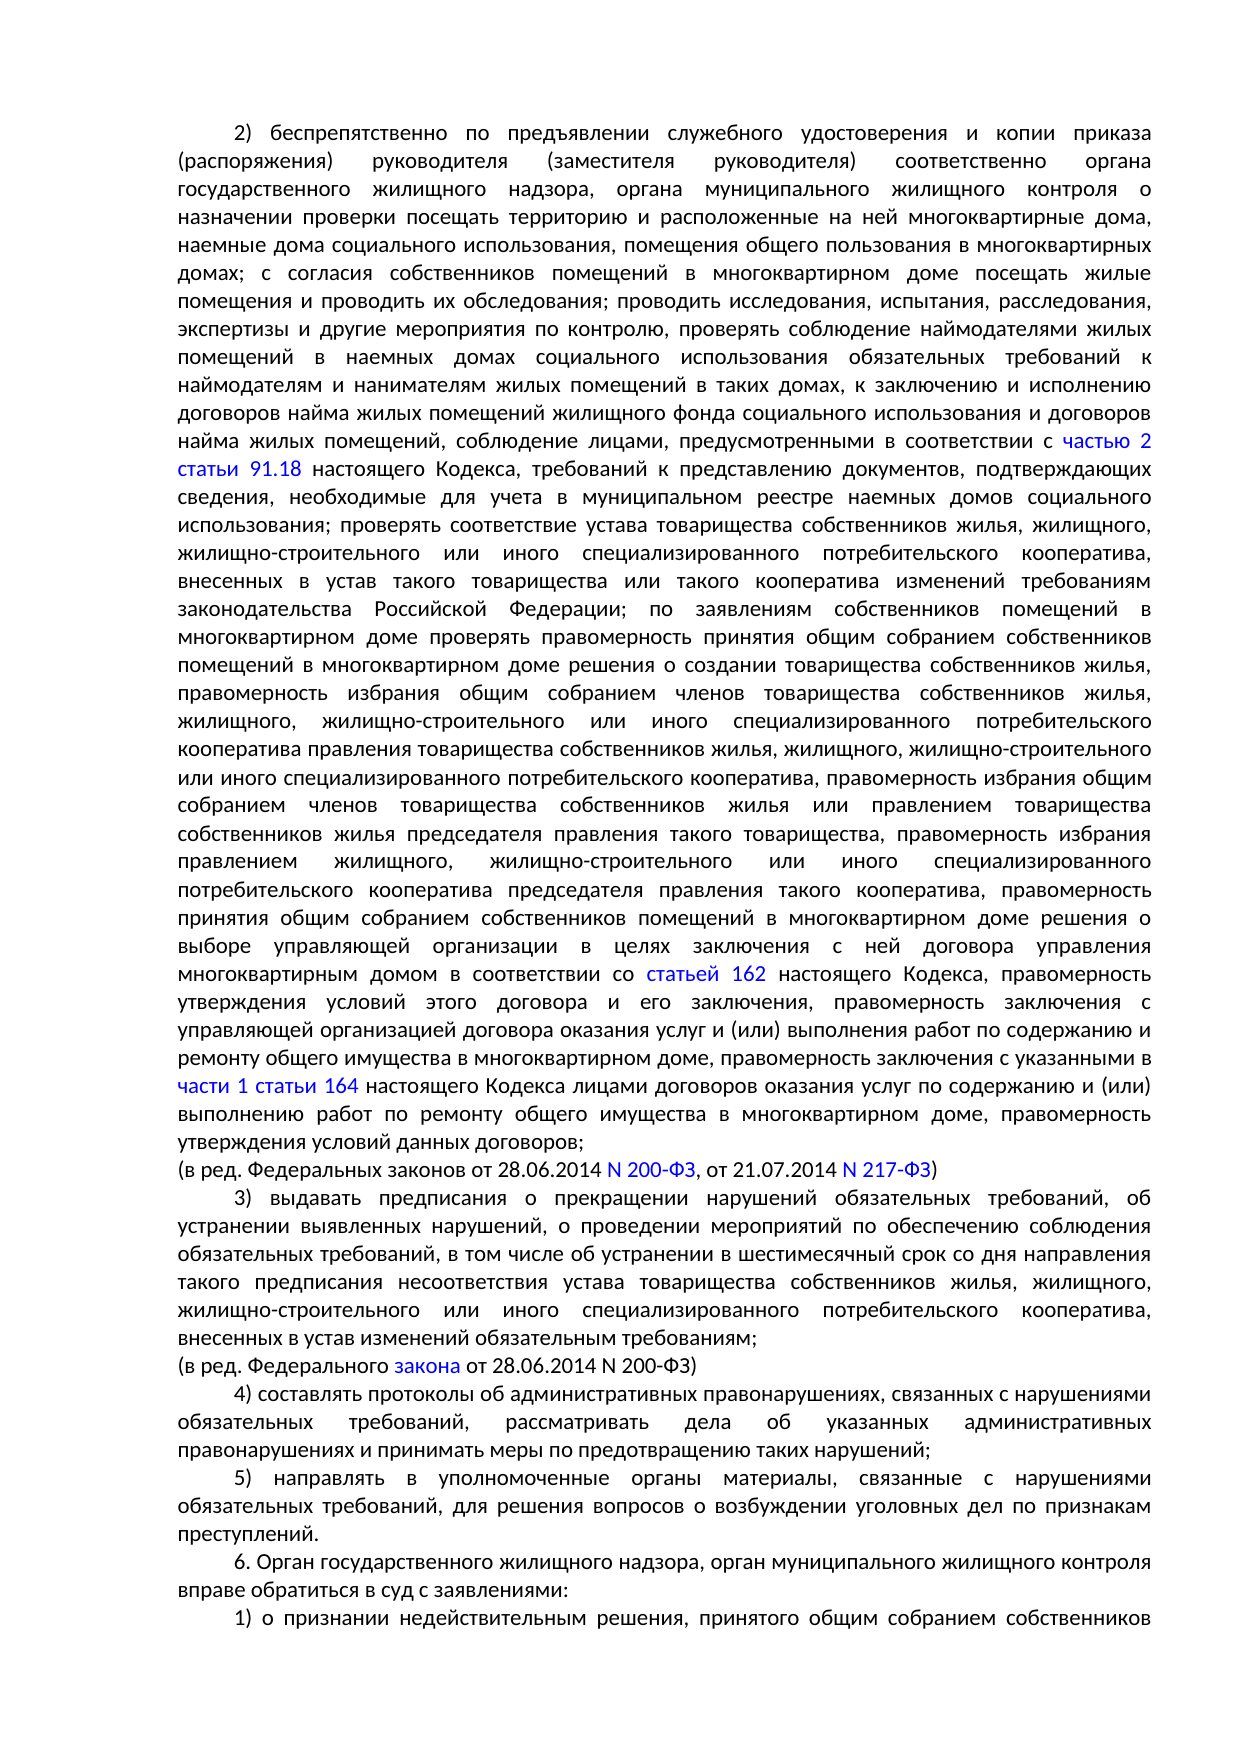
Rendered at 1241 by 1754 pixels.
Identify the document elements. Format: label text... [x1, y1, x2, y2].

text (в ред. Федерального закона от 28.06.2014 N 200-ФЗ) [177, 1351, 1152, 1379]
text 6. Орган государственного жилищного надзора, орган муниципального жилищного контроля вправе обратиться в суд с заявлениями: [177, 1547, 1152, 1603]
text 2) беспрепятственно по предъявлении служебного удостоверения и копии приказа (распоряжения) руководителя (заместителя руководителя) соответственно органа государственного жилищного надзора, органа муниципального жилищного контроля о назначении проверки посещать территорию и расположенные на ней многоквартирные дома, наемные дома социального использования, помещения общего пользования в многоквартирных домах; с согласия собственников помещений в многоквартирном доме посещать жилые помещения и проводить их обследования; проводить исследования, испытания, расследования, экспертизы и другие мероприятия по контролю, проверять соблюдение наймодателями жилых помещений в наемных домах социального использования обязательных требований к наймодателям и нанимателям жилых помещений в таких домах, к заключению и исполнению договоров найма жилых помещений жилищного фонда социального использования и договоров найма жилых помещений, соблюдение лицами, предусмотренными в соответствии с частью 2 статьи 91.18 настоящего Кодекса, требований к представлению документов, подтверждающих сведения, необходимые для учета в муниципальном реестре наемных домов социального использования; проверять соответствие устава товарищества собственников жилья, жилищного, жилищно-строительного или иного специализированного потребительского кооператива, внесенных в устав такого товарищества или такого кооператива изменений требованиям законодательства Российской Федерации; по заявлениям собственников помещений в многоквартирном доме проверять правомерность принятия общим собранием собственников помещений в многоквартирном доме решения о создании товарищества собственников жилья, правомерность избрания общим собранием членов товарищества собственников жилья, жилищного, жилищно-строительного или иного специализированного потребительского кооператива правления товарищества собственников жилья, жилищного, жилищно-строительного или иного специализированного потребительского кооператива, правомерность избрания общим собранием членов товарищества собственников жилья или правлением товарищества собственников жилья председателя правления такого товарищества, правомерность избрания правлением жилищного, жилищно-строительного или иного специализированного потребительского кооператива председателя правления такого кооператива, правомерность принятия общим собранием собственников помещений в многоквартирном доме решения о выборе управляющей организации в целях заключения с ней договора управления многоквартирным домом в соответствии со статьей 162 настоящего Кодекса, правомерность утверждения условий этого договора и его заключения, правомерность заключения с управляющей организацией договора оказания услуг и (или) выполнения работ по содержанию и ремонту общего имущества в многоквартирном доме, правомерность заключения с указанными в части 1 статьи 164 настоящего Кодекса лицами договоров оказания услуг по содержанию и (или) выполнению работ по ремонту общего имущества в многоквартирном доме, правомерность утверждения условий данных договоров; [177, 118, 1152, 1155]
text 5) направлять в уполномоченные органы материалы, связанные с нарушениями обязательных требований, для решения вопросов о возбуждении уголовных дел по признакам преступлений. [177, 1463, 1152, 1547]
text 3) выдавать предписания о прекращении нарушений обязательных требований, об устранении выявленных нарушений, о проведении мероприятий по обеспечению соблюдения обязательных требований, в том числе об устранении в шестимесячный срок со дня направления такого предписания несоответствия устава товарищества собственников жилья, жилищного, жилищно-строительного или иного специализированного потребительского кооператива, внесенных в устав изменений обязательным требованиям; [177, 1183, 1152, 1351]
text 4) составлять протоколы об административных правонарушениях, связанных с нарушениями обязательных требований, рассматривать дела об указанных административных правонарушениях и принимать меры по предотвращению таких нарушений; [177, 1379, 1152, 1463]
text (в ред. Федеральных законов от 28.06.2014 N 200-ФЗ, от 21.07.2014 N 217-ФЗ) [177, 1155, 1152, 1183]
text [177, 1603, 1152, 1631]
